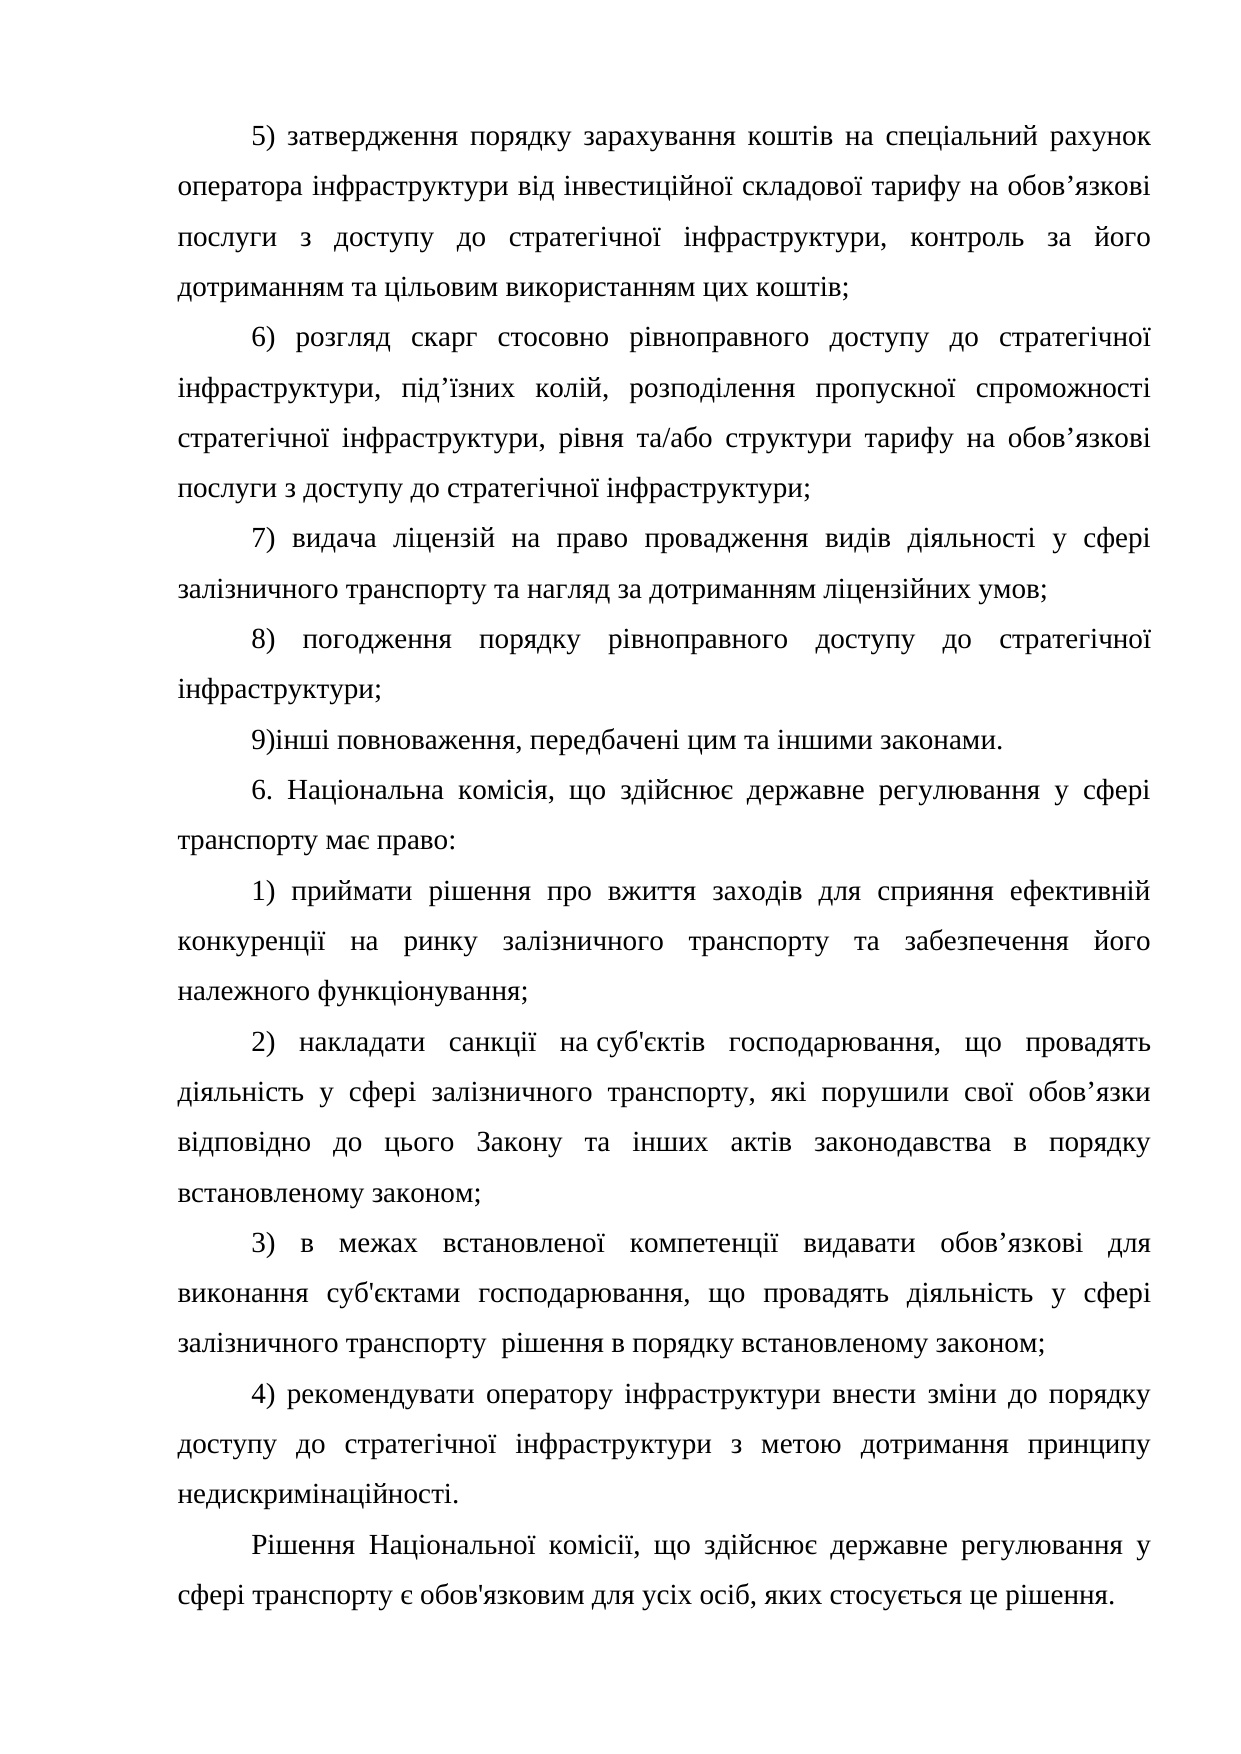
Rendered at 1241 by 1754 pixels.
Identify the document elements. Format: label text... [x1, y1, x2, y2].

text 8) погодження порядку рівноправного доступу до стратегічної інфраструктури; [177, 621, 1152, 705]
text 7) видача ліцензій на право провадження видів діяльності у сфері залізничного транспорту та нагляд за дотриманням ліцензійних умов; [177, 521, 1152, 604]
text Рішення Національної комісії, що здійснює державне регулювання у сфері транспорту є обов'язковим для усіх осіб, яких стосується це рішення. [177, 1527, 1152, 1611]
text 2) накладати санкції на суб'єктів господарювання, що провадять діяльність у сфері залізничного транспорту, які порушили свої обов’язки відповідно до цього Закону та інших актів законодавства в порядку встановленому законом; [177, 1024, 1152, 1208]
text 9)інші повноваження, передбачені цим та іншими законами. [177, 722, 1152, 755]
text 6. Національна комісія, що здійснює державне регулювання у сфері транспорту має право: [177, 772, 1152, 856]
text 3) в межах встановленої компетенції видавати обов’язкові для виконання суб'єктами господарювання, що провадять діяльність у сфері залізничного транспорту рішення в порядку встановленому законом; [177, 1225, 1152, 1359]
text 1) приймати рішення про вжиття заходів для сприяння ефективній конкуренції на ринку залізничного транспорту та забезпечення його належного функціонування; [177, 873, 1152, 1007]
text 5) затвердження порядку зарахування коштів на спеціальний рахунок оператора інфраструктури від інвестиційної складової тарифу на обов’язкові послуги з доступу до стратегічної інфраструктури, контроль за його дотриманням та цільовим використанням цих коштів; [177, 118, 1152, 303]
text 4) рекомендувати оператору інфраструктури внести зміни до порядку доступу до стратегічної інфраструктури з метою дотримання принципу недискримінаційності. [177, 1376, 1152, 1510]
text 6) розгляд скарг стосовно рівноправного доступу до стратегічної інфраструктури, під’їзних колій, розподілення пропускної спроможності стратегічної інфраструктури, рівня та/або структури тарифу на обов’язкові послуги з доступу до стратегічної інфраструктури; [177, 319, 1152, 504]
